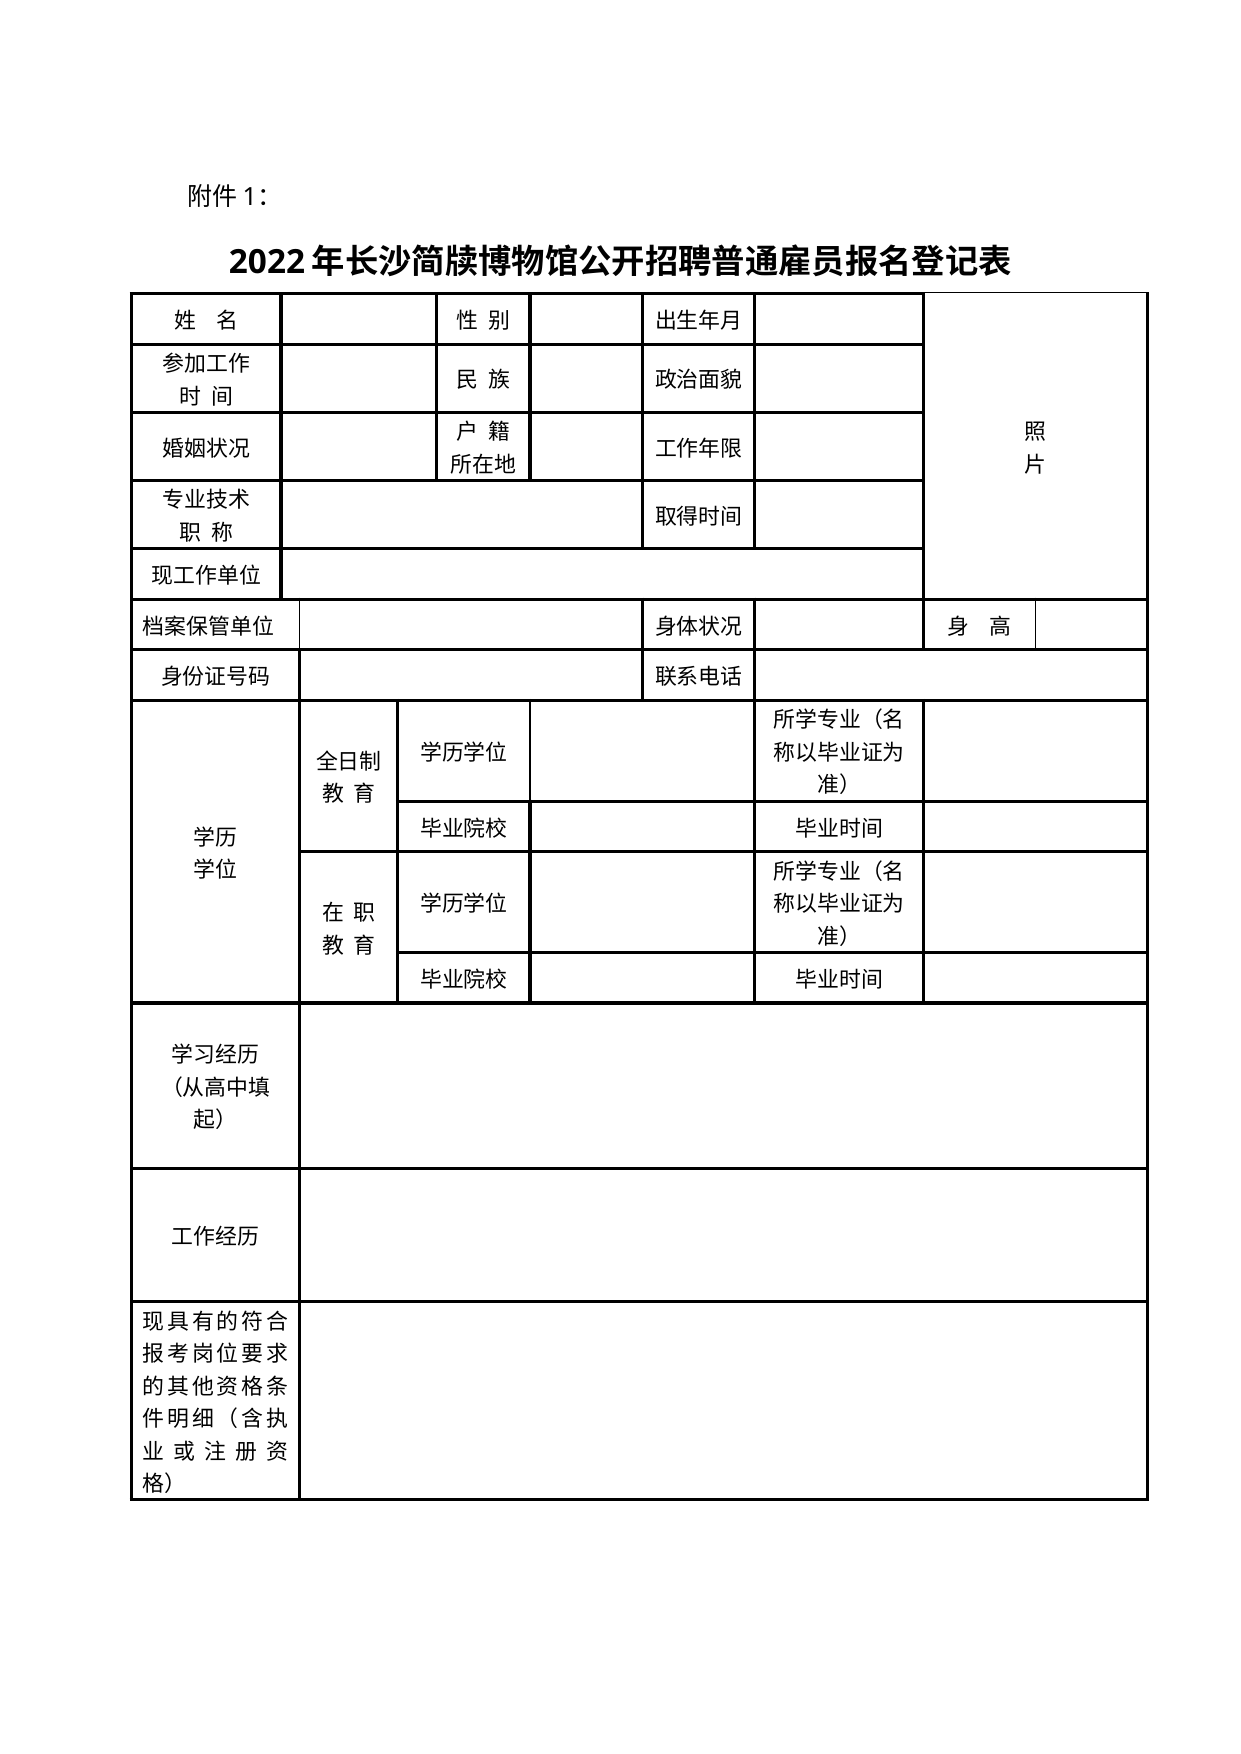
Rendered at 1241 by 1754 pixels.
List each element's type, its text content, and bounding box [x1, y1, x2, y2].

table_cell [756, 482, 922, 547]
table_cell 学历学位 [399, 702, 529, 799]
table_cell 民 族 [438, 346, 528, 411]
table_cell [925, 853, 1146, 951]
table_cell [1036, 601, 1146, 648]
table_cell 参加工作 时 间 [133, 346, 279, 411]
table_cell [532, 803, 753, 850]
table_cell [532, 414, 641, 479]
table_cell [301, 651, 641, 699]
table_cell 在 职 教 育 [301, 853, 396, 1001]
table_header 照 片 [925, 293, 1146, 598]
table_cell 身 高 [925, 601, 1035, 648]
table_header [756, 295, 922, 343]
table_cell [531, 702, 753, 799]
table_cell 婚姻状况 [133, 414, 279, 479]
text 附件1： [187, 162, 1053, 227]
table_cell [300, 601, 641, 648]
table_cell [301, 1170, 1146, 1300]
table_cell 身份证号码 [133, 651, 298, 699]
table_cell 毕业院校 [399, 954, 528, 1001]
table_cell [283, 482, 641, 547]
table_cell [532, 853, 753, 951]
table_cell [283, 550, 922, 598]
table_cell 取得时间 [644, 482, 753, 547]
table_cell [925, 803, 1146, 850]
table_cell 现具有的符合报考岗位要求的其他资格条件明细（含执业或注册资格） [133, 1303, 298, 1498]
table_header 出生年月 [644, 295, 753, 343]
table_cell 工作经历 [133, 1170, 298, 1300]
table_cell [532, 954, 753, 1001]
table_cell 所学专业（名称以毕业证为准） [756, 853, 922, 951]
table_cell [532, 346, 641, 411]
table_cell [301, 1303, 1146, 1498]
text 2022年长沙简牍博物馆公开招聘普通雇员报名登记表 [187, 227, 1053, 292]
table_cell 工作年限 [644, 414, 753, 479]
table_header [532, 295, 641, 343]
table_cell 专业技术 职 称 [133, 482, 279, 547]
table_cell 毕业院校 [399, 803, 528, 850]
table_cell 毕业时间 [756, 954, 922, 1001]
table_cell [756, 601, 922, 648]
table_header 姓 名 [133, 295, 279, 343]
table_cell [925, 954, 1146, 1001]
table_cell 所学专业（名称以毕业证为准） [756, 702, 922, 799]
table_cell 身体状况 [644, 601, 753, 648]
table_cell 学习经历 （从高中填起） [133, 1005, 298, 1167]
table_cell 学历 学位 [133, 702, 298, 1001]
table_cell 联系电话 [644, 651, 753, 699]
table_cell [925, 702, 1146, 799]
table_header 性 别 [438, 295, 528, 343]
table_cell 政治面貌 [644, 346, 753, 411]
table_header [283, 295, 435, 343]
table_cell [756, 414, 922, 479]
table_cell [756, 346, 922, 411]
table_cell [756, 651, 1146, 699]
table_cell [301, 1005, 1146, 1167]
table_cell 全日制 教 育 [301, 702, 396, 850]
table_cell 现工作单位 [133, 550, 279, 598]
table_cell 学历学位 [399, 853, 528, 951]
table_cell [283, 346, 435, 411]
table_cell 档案保管单位 [133, 601, 299, 648]
table_cell 户 籍 所在地 [438, 414, 528, 479]
table_cell [283, 414, 435, 479]
table_cell 毕业时间 [756, 803, 922, 850]
